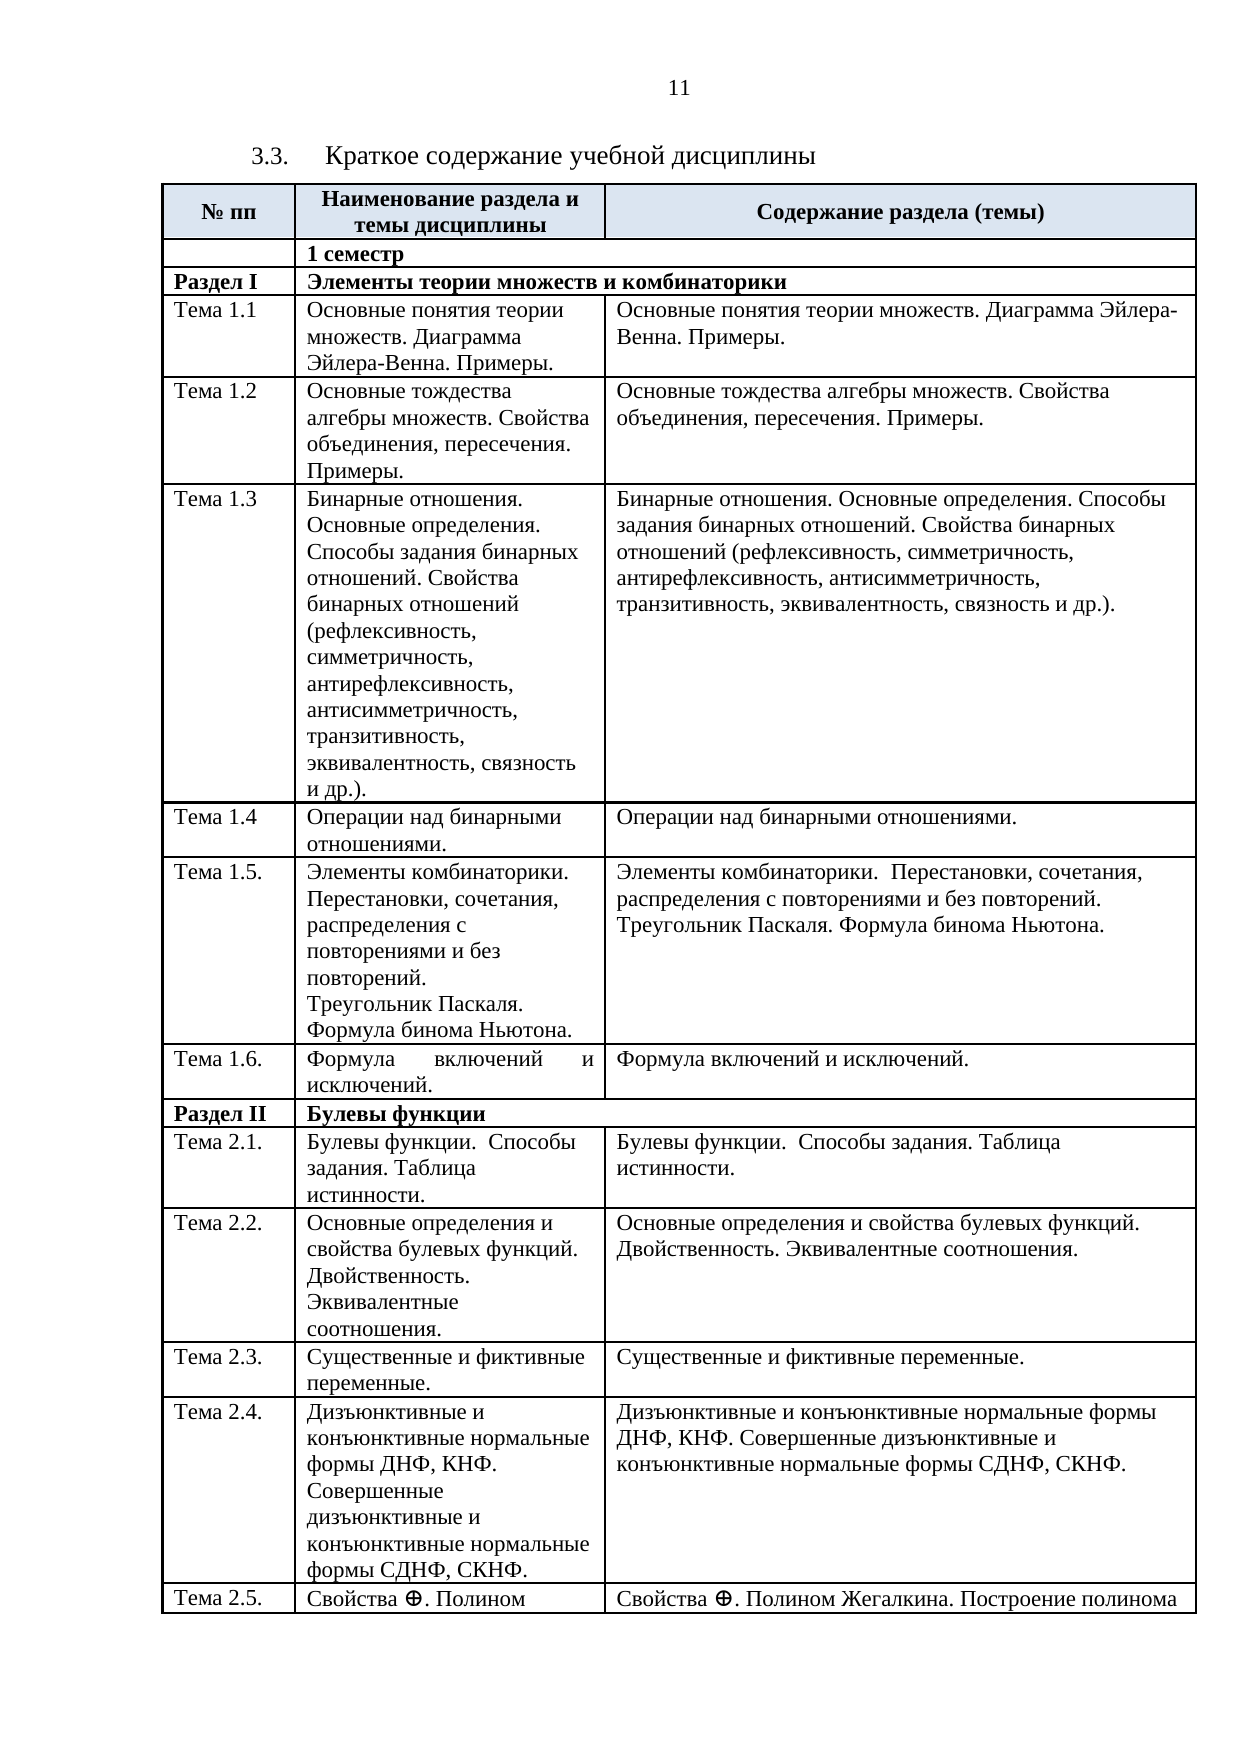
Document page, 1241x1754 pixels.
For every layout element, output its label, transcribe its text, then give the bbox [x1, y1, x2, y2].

table_cell Тема 1.6. [164, 1045, 294, 1097]
table_cell Основные определения и свойства булевых функций. Двойственность. Эквивалентные соотношения. [296, 1209, 604, 1341]
table_cell [164, 240, 294, 266]
table_cell Операции над бинарными отношениями. [606, 804, 1195, 856]
subtitle Краткое содержание учебной дисциплины [251, 139, 1181, 170]
table_cell Тема 2.3. [164, 1343, 294, 1396]
table_header Содержание раздела (темы) [606, 185, 1195, 237]
table_cell Тема 1.3 [164, 485, 294, 801]
table_cell Основные понятия теории множеств. Диаграмма Эйлера-Венна. Примеры. [296, 296, 604, 376]
table_cell Основные определения и свойства булевых функций. Двойственность. Эквивалентные соотношения. [606, 1209, 1195, 1341]
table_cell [296, 1584, 604, 1612]
table_cell Тема 1.5. [164, 858, 294, 1043]
table_cell Тема 2.4. [164, 1398, 294, 1582]
table_cell Основные тождества алгебры множеств. Свойства объединения, пересечения. Примеры. [296, 378, 604, 483]
table_cell Дизъюнктивные и конъюнктивные нормальные формы ДНФ, КНФ. Совершенные дизъюнктивные и конъюнктивные нормальные формы СДНФ, СКНФ. [606, 1398, 1195, 1582]
table_cell Бинарные отношения. Основные определения. Способы задания бинарных отношений. Свойства бинарных отношений (рефлексивность, симметричность, антирефлексивность, антисимметричность, транзитивность, эквивалентность, связность и др.). [606, 485, 1195, 801]
table_cell Основные понятия теории множеств. Диаграмма Эйлера-Венна. Примеры. [606, 296, 1195, 376]
table_cell 1 семестр [296, 240, 1195, 266]
table_cell Элементы комбинаторики. Перестановки, сочетания, распределения с повторениями и без повторений. Треугольник Паскаля. Формула бинома Ньютона. [606, 858, 1195, 1043]
table_cell Основные тождества алгебры множеств. Свойства объединения, пересечения. Примеры. [606, 378, 1195, 483]
table_cell Элементы теории множеств и комбинаторики [296, 268, 1195, 294]
table_header № пп [164, 185, 294, 237]
table_cell Формула включений и исключений. [606, 1045, 1195, 1097]
table_cell Тема 1.4 [164, 804, 294, 856]
table_cell Существенные и фиктивные переменные. [296, 1343, 604, 1396]
table_cell Раздел I [164, 268, 294, 294]
table_cell Булевы функции. Способы задания. Таблица истинности. [606, 1128, 1195, 1207]
table_cell Тема 1.1 [164, 296, 294, 376]
table_cell Операции над бинарными отношениями. [296, 804, 604, 856]
table_cell Дизъюнктивные и конъюнктивные нормальные формы ДНФ, КНФ. Совершенные дизъюнктивные и конъюнктивные нормальные формы СДНФ, СКНФ. [296, 1398, 604, 1582]
table_cell Булевы функции [296, 1100, 1195, 1126]
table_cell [606, 1584, 1195, 1612]
table_cell Элементы комбинаторики. Перестановки, сочетания, распределения с повторениями и без повторений. Треугольник Паскаля. Формула бинома Ньютона. [296, 858, 604, 1043]
table_cell Тема 1.2 [164, 378, 294, 483]
table_header Наименование раздела и темы дисциплины [296, 185, 604, 237]
table_cell Тема 2.2. [164, 1209, 294, 1341]
table_cell Существенные и фиктивные переменные. [606, 1343, 1195, 1396]
table_cell Бинарные отношения. Основные определения. Способы задания бинарных отношений. Свойства бинарных отношений (рефлексивность, симметричность, антирефлексивность, антисимметричность, транзитивность, эквивалентность, связность и др.). [296, 485, 604, 801]
table_cell Булевы функции. Способы задания. Таблица истинности. [296, 1128, 604, 1207]
table_cell Тема 2.5. [164, 1584, 294, 1612]
table_cell Тема 2.1. [164, 1128, 294, 1207]
table_cell Раздел II [164, 1100, 294, 1126]
table_cell Формула включений и исключений. [296, 1045, 604, 1097]
